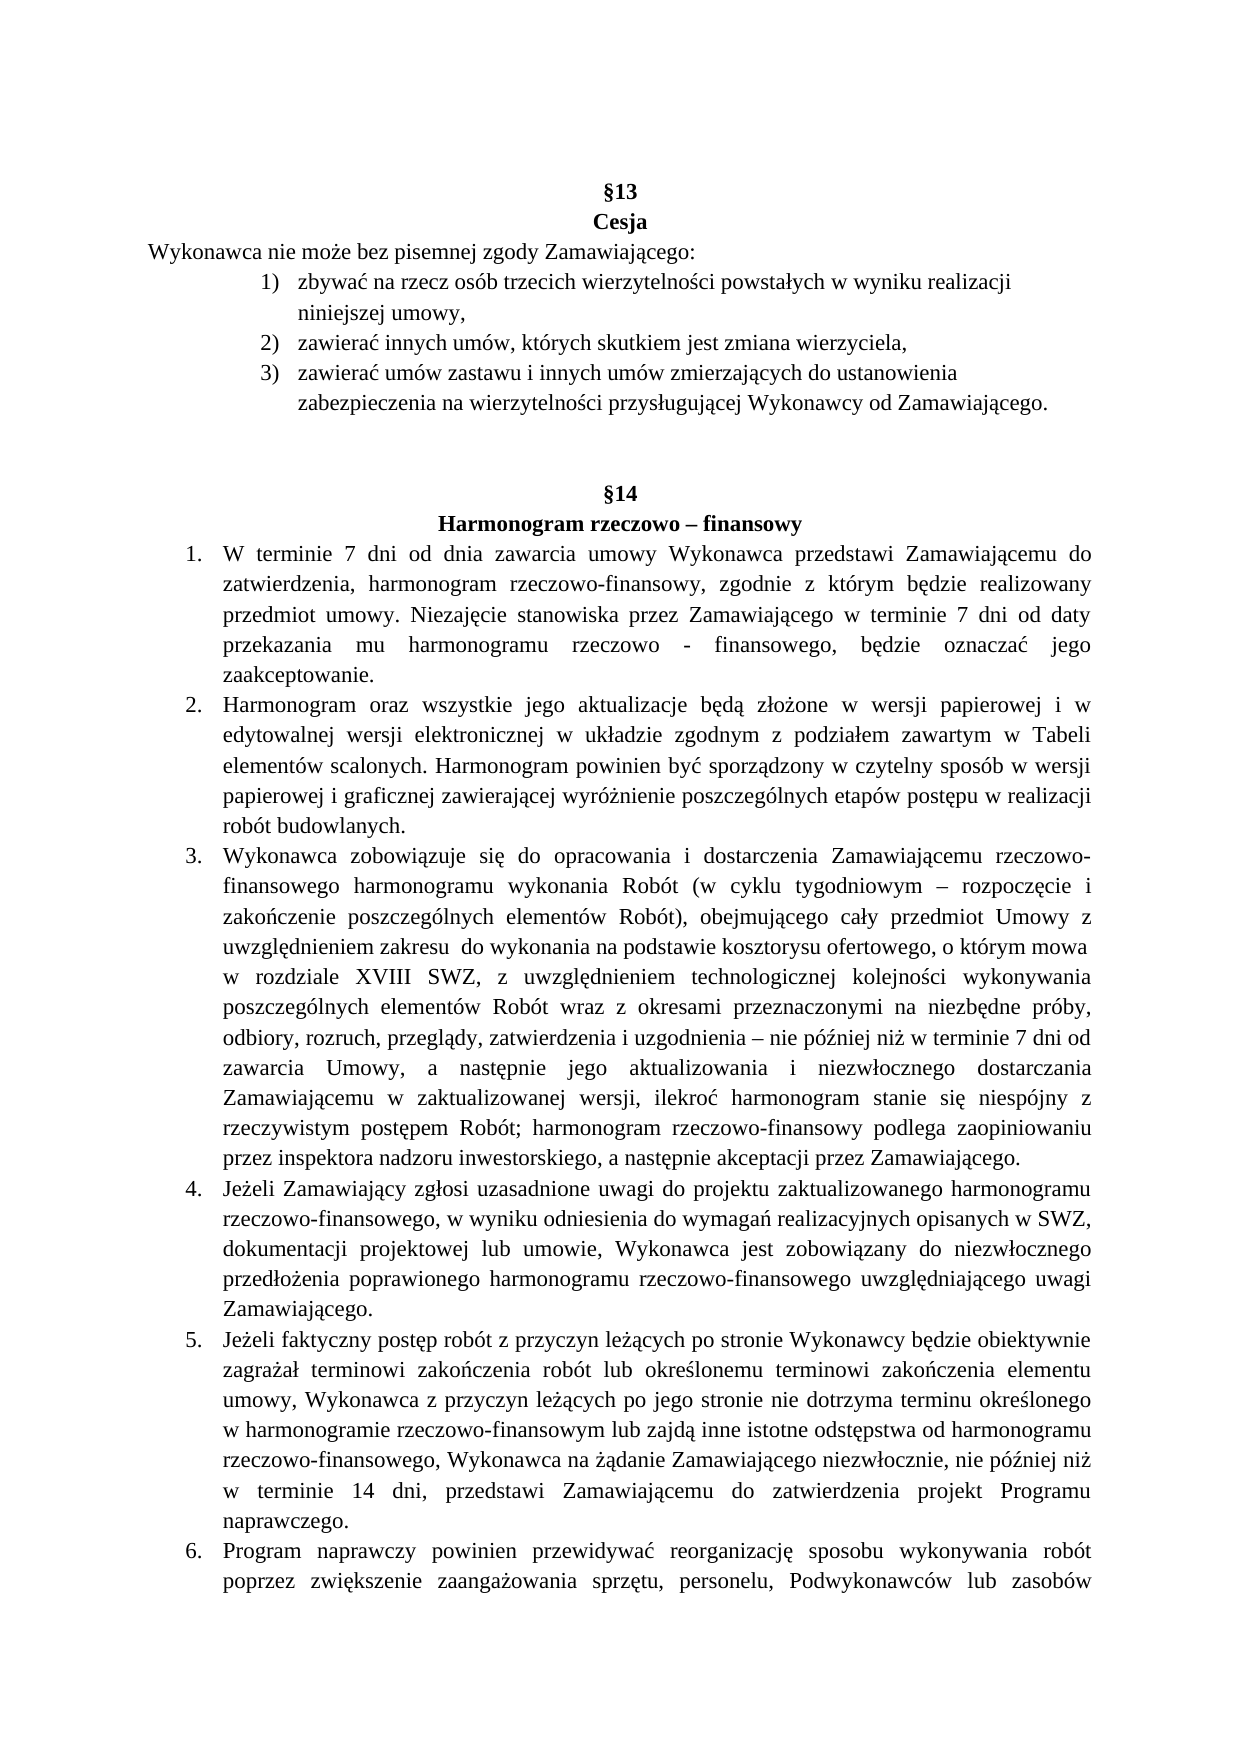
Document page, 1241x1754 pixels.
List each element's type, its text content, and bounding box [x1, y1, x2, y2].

list Wykonawca zobowiązuje się do opracowania i dostarczenia Zamawiającemu rzeczowo-finansowego harmonogramu wykonania Robót (w cyklu tygodniowym – rozpoczęcie i zakończenie poszczególnych elementów Robót), obejmującego cały przedmiot Umowy z uwzględnieniem zakresu do wykonania na podstawie kosztorysu ofertowego, o którym mowa [185, 842, 1093, 959]
list zawierać umów zastawu i innych umów zmierzających do ustanowienia [260, 359, 1093, 385]
list w rozdziale XVIII SWZ, z uwzględnieniem technologicznej kolejności wykonywania poszczególnych elementów Robót wraz z okresami przeznaczonymi na niezbędne próby, odbiory, rozruch, przeglądy, zatwierdzenia i uzgodnienia – nie później niż w terminie 7 dni od zawarcia Umowy, a następnie jego aktualizowania i niezwłocznego dostarczania Zamawiającemu w zaktualizowanej wersji, ilekroć harmonogram stanie się niespójny z rzeczywistym postępem Robót; harmonogram rzeczowo-finansowy podlega zaopiniowaniu przez inspektora nadzoru inwestorskiego, a następnie akceptacji przez Zamawiającego. [223, 963, 1093, 1171]
list Harmonogram oraz wszystkie jego aktualizacje będą złożone w wersji papierowej i w edytowalnej wersji elektronicznej w układzie zgodnym z podziałem zawartym w Tabeli elementów scalonych. Harmonogram powinien być sporządzony w czytelny sposób w wersji papierowej i graficznej zawierającej wyróżnienie poszczególnych etapów postępu w realizacji robót budowlanych. [185, 691, 1093, 838]
list zawierać innych umów, których skutkiem jest zmiana wierzyciela, [260, 329, 1093, 355]
text §14 [148, 480, 1093, 506]
text Harmonogram rzeczowo – finansowy [148, 510, 1093, 536]
list Jeżeli Zamawiający zgłosi uzasadnione uwagi do projektu zaktualizowanego harmonogramu rzeczowo-finansowego, w wyniku odniesienia do wymagań realizacyjnych opisanych w SWZ, dokumentacji projektowej lub umowie, Wykonawca jest zobowiązany do niezwłocznego przedłożenia poprawionego harmonogramu rzeczowo-finansowego uwzględniającego uwagi Zamawiającego. [185, 1175, 1093, 1322]
text Wykonawca nie może bez pisemnej zgody Zamawiającego: [148, 238, 1093, 264]
list niniejszej umowy, [298, 299, 1093, 325]
list zabezpieczenia na wierzytelności przysługującej Wykonawcy od Zamawiającego. [298, 389, 1093, 416]
list Jeżeli faktyczny postęp robót z przyczyn leżących po stronie Wykonawcy będzie obiektywnie zagrażał terminowi zakończenia robót lub określonemu terminowi zakończenia elementu umowy, Wykonawca z przyczyn leżących po jego stronie nie dotrzyma terminu określonego w harmonogramie rzeczowo-finansowym lub zajdą inne istotne odstępstwa od harmonogramu rzeczowo-finansowego, Wykonawca na żądanie Zamawiającego niezwłocznie, nie później niż w terminie 14 dni, przedstawi Zamawiającemu do zatwierdzenia projekt Programu naprawczego. [185, 1326, 1093, 1533]
text Cesja [148, 208, 1093, 234]
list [185, 1537, 1093, 1594]
list W terminie 7 dni od dnia zawarcia umowy Wykonawca przedstawi Zamawiającemu do zatwierdzenia, harmonogram rzeczowo-finansowy, zgodnie z którym będzie realizowany przedmiot umowy. Niezajęcie stanowiska przez Zamawiającego w terminie 7 dni od daty przekazania mu harmonogramu rzeczowo - finansowego, będzie oznaczać jego zaakceptowanie. [185, 540, 1093, 687]
list zbywać na rzecz osób trzecich wierzytelności powstałych w wyniku realizacji [260, 268, 1093, 295]
text §13 [148, 178, 1093, 204]
